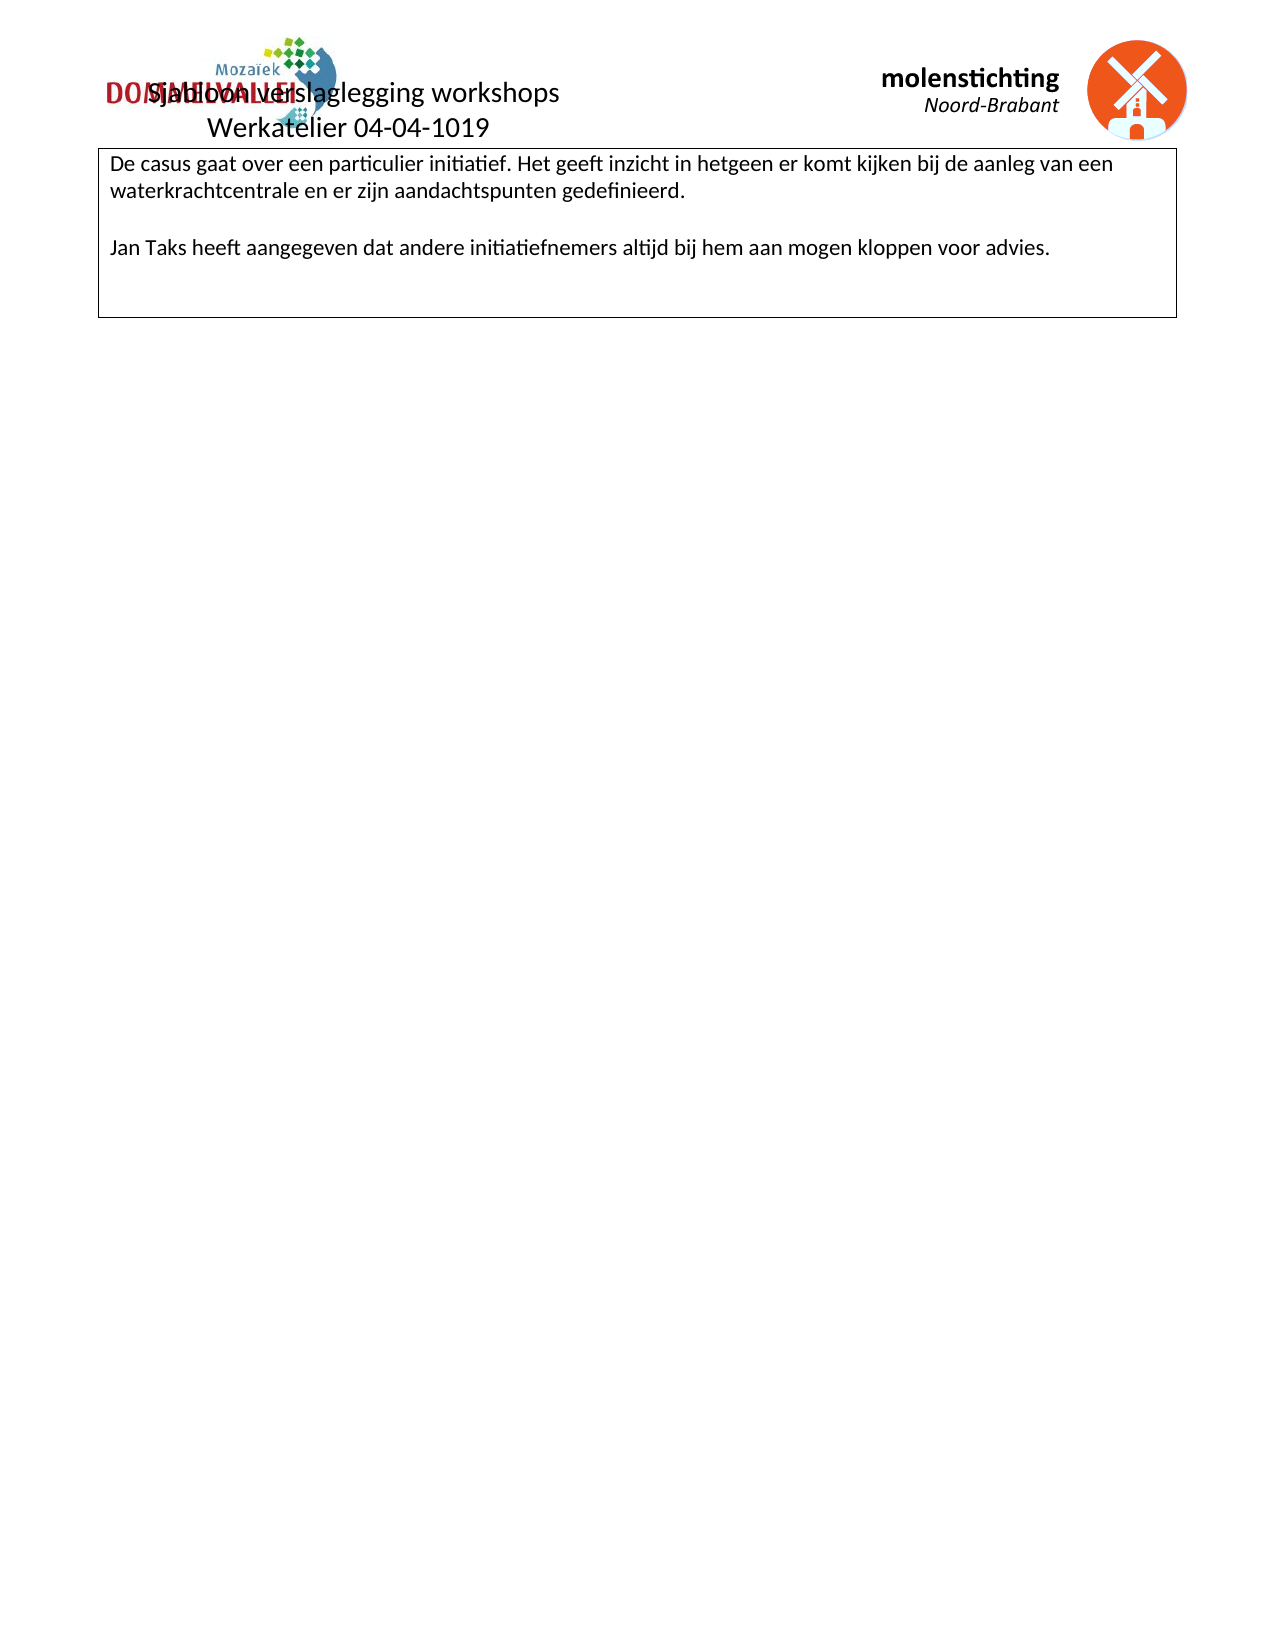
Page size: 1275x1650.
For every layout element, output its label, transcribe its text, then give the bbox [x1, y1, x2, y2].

picture [365, 90, 374, 101]
picture [877, 37, 1188, 145]
picture [106, 36, 374, 139]
